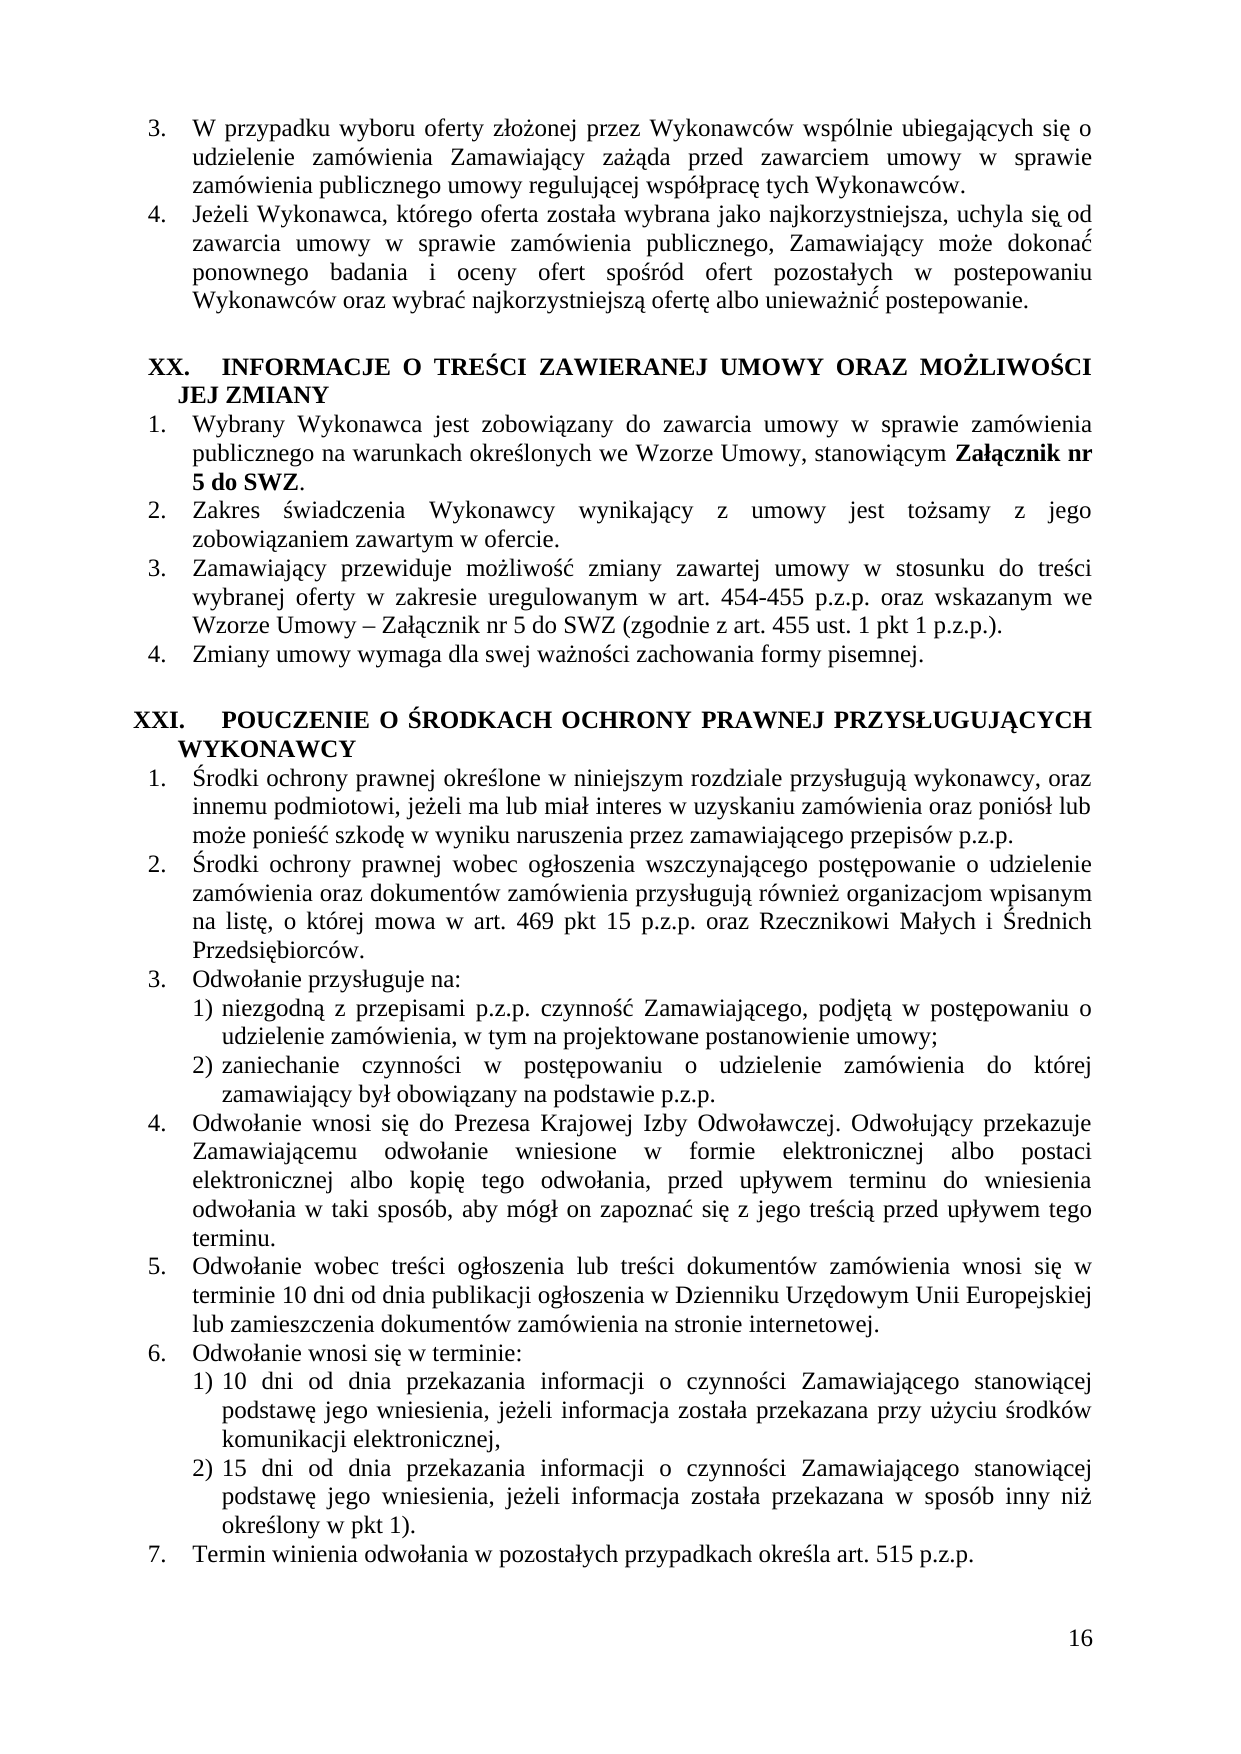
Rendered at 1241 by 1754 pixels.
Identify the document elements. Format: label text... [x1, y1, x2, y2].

list 15 dni od dnia przekazania informacji o czynności Zamawiającego stanowiącej podstawę jego wniesienia, jeżeli informacja została przekazana w sposób inny niż określony w pkt 1). [192, 1453, 1093, 1539]
list Jeżeli Wykonawca, którego oferta została wybrana jako najkorzystniejsza, uchyla się̨ od zawarcia umowy w sprawie zamówienia publicznego, Zamawiający może dokonać́ ponownego badania i oceny ofert spośród ofert pozostałych w postepowaniu Wykonawców oraz wybrać najkorzystniejszą ofertę albo unieważnić́ postepowanie. [148, 199, 1093, 314]
list Odwołanie przysługuje na: [148, 964, 1093, 993]
list INFORMACJE O TREŚCI ZAWIERANEJ UMOWY ORAZ MOŻLIWOŚCI JEJ ZMIANY [148, 352, 1093, 409]
list W przypadku wyboru oferty złożonej przez Wykonawców wspólnie ubiegających się o udzielenie zamówienia Zamawiający zażąda przed zawarciem umowy w sprawie zamówienia publicznego umowy regulującej współpracę tych Wykonawców. [148, 113, 1093, 199]
list Wybrany Wykonawca jest zobowiązany do zawarcia umowy w sprawie zamówienia publicznego na warunkach określonych we Wzorze Umowy, stanowiącym Załącznik nr 5 do SWZ. [148, 409, 1093, 495]
list Środki ochrony prawnej określone w niniejszym rozdziale przysługują wykonawcy, oraz innemu podmiotowi, jeżeli ma lub miał interes w uzyskaniu zamówienia oraz poniósł lub może ponieść szkodę w wyniku naruszenia przez zamawiającego przepisów p.z.p. [148, 763, 1093, 849]
list Odwołanie wobec treści ogłoszenia lub treści dokumentów zamówienia wnosi się w terminie 10 dni od dnia publikacji ogłoszenia w Dzienniku Urzędowym Unii Europejskiej lub zamieszczenia dokumentów zamówienia na stronie internetowej. [148, 1251, 1093, 1338]
list Odwołanie wnosi się do Prezesa Krajowej Izby Odwoławczej. Odwołujący przekazuje Zamawiającemu odwołanie wniesione w formie elektronicznej albo postaci elektronicznej albo kopię tego odwołania, przed upływem terminu do wniesienia odwołania w taki sposób, aby mógł on zapoznać się z jego treścią przed upływem tego terminu. [148, 1108, 1093, 1251]
list Zakres świadczenia Wykonawcy wynikający z umowy jest tożsamy z jego zobowiązaniem zawartym w ofercie. [148, 495, 1093, 553]
list Zmiany umowy wymaga dla swej ważności zachowania formy pisemnej. [148, 639, 1093, 668]
list 10 dni od dnia przekazania informacji o czynności Zamawiającego stanowiącej podstawę jego wniesienia, jeżeli informacja została przekazana przy użyciu środków komunikacji elektronicznej, [192, 1366, 1093, 1453]
list zaniechanie czynności w postępowaniu o udzielenie zamówienia do której zamawiający był obowiązany na podstawie p.z.p. [192, 1050, 1093, 1108]
list Termin winienia odwołania w pozostałych przypadkach określa art. 515 p.z.p. [148, 1539, 1093, 1568]
list Środki ochrony prawnej wobec ogłoszenia wszczynającego postępowanie o udzielenie zamówienia oraz dokumentów zamówienia przysługują również organizacjom wpisanym na listę, o której mowa w art. 469 pkt 15 p.z.p. oraz Rzecznikowi Małych i Średnich Przedsiębiorców. [148, 849, 1093, 964]
list niezgodną z przepisami p.z.p. czynność Zamawiającego, podjętą w postępowaniu o udzielenie zamówienia, w tym na projektowane postanowienie umowy; [192, 993, 1093, 1050]
list POUCZENIE O ŚRODKACH OCHRONY PRAWNEJ PRZYSŁUGUJĄCYCH WYKONAWCY [133, 705, 1093, 763]
list Zamawiający przewiduje możliwość zmiany zawartej umowy w stosunku do treści wybranej oferty w zakresie uregulowanym w art. 454-455 p.z.p. oraz wskazanym we Wzorze Umowy – Załącznik nr 5 do SWZ (zgodnie z art. 455 ust. 1 pkt 1 p.z.p.). [148, 553, 1093, 639]
list Odwołanie wnosi się w terminie: [148, 1338, 1093, 1366]
